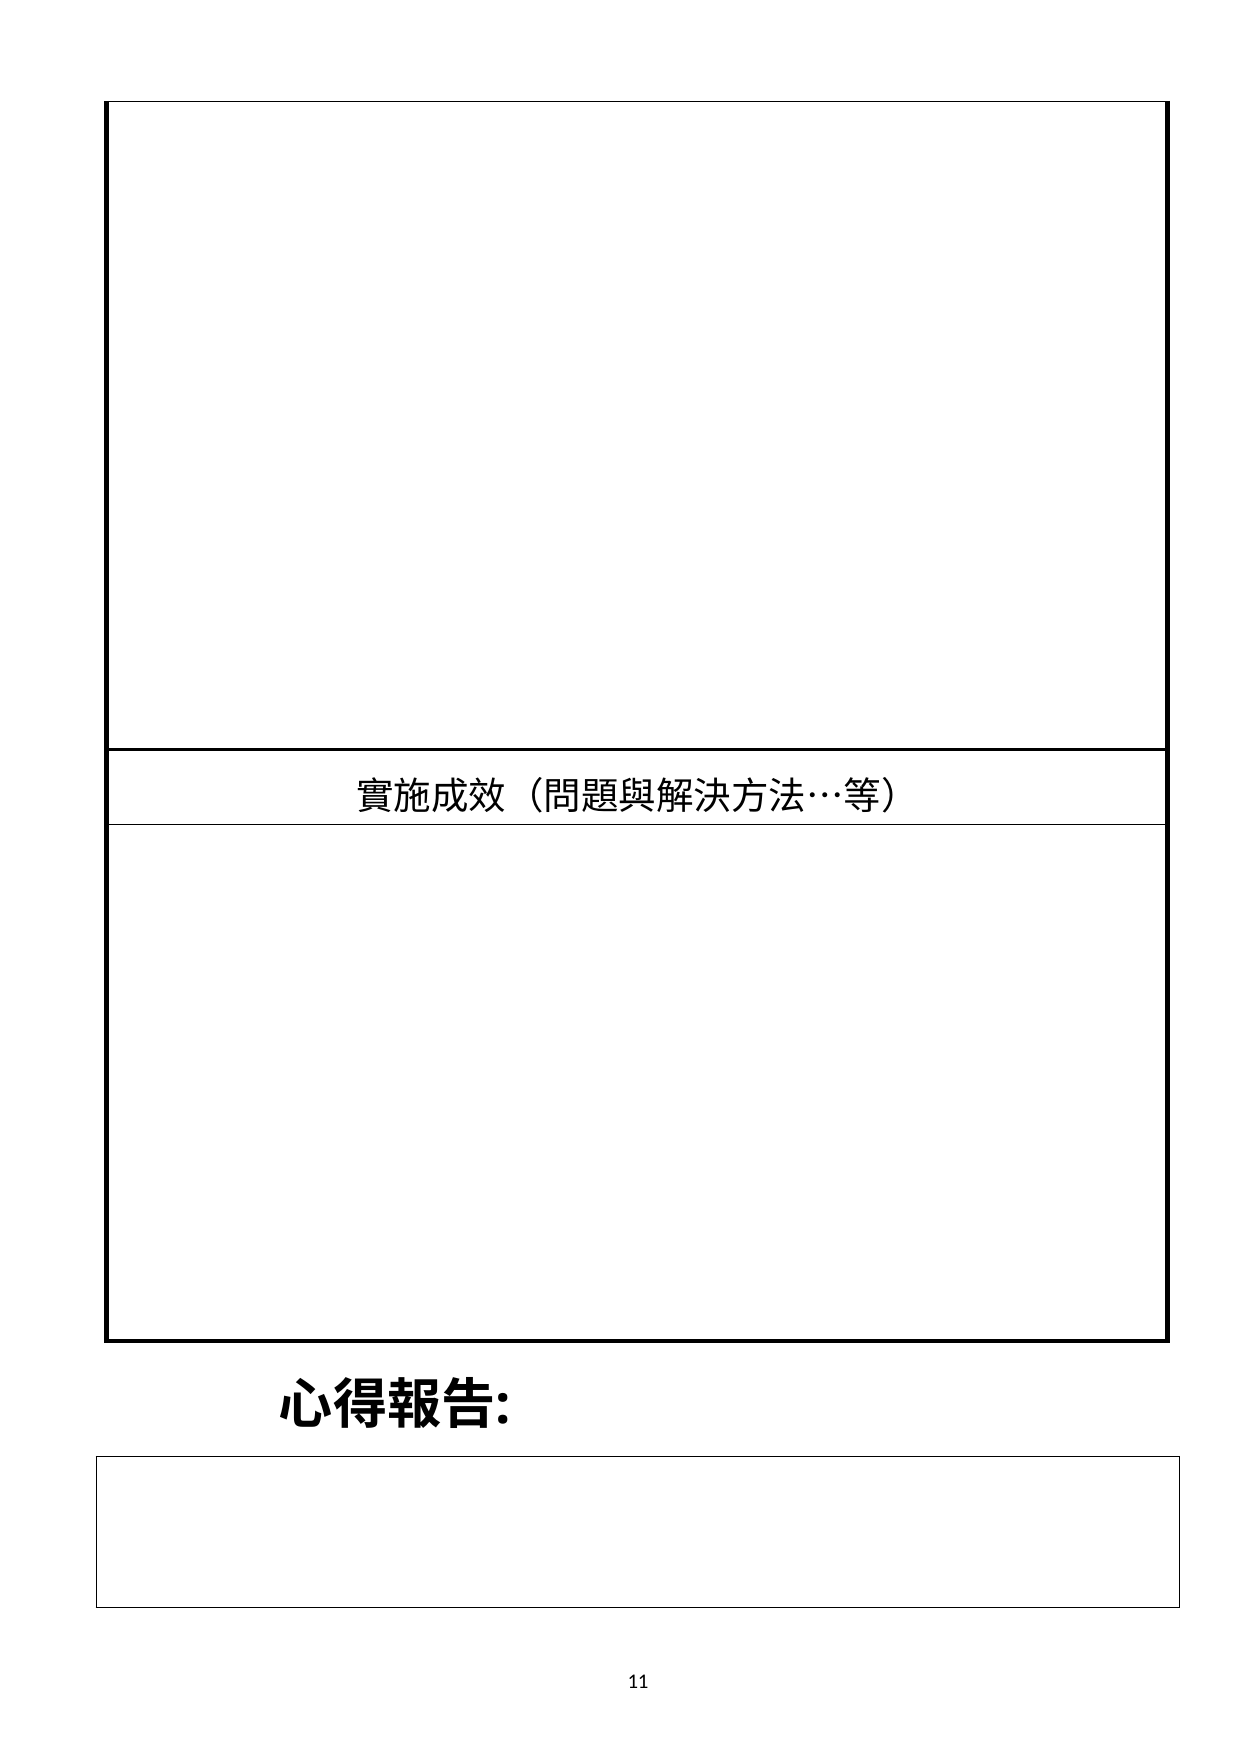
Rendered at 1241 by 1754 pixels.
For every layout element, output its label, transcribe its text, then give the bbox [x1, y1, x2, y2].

table_cell [109, 102, 1165, 748]
table_cell 實施成效（問題與解決方法…等） [109, 751, 1165, 824]
text 心得報告: [96, 1343, 1180, 1456]
table_cell [109, 825, 1165, 1339]
table_header [97, 1457, 1179, 1607]
